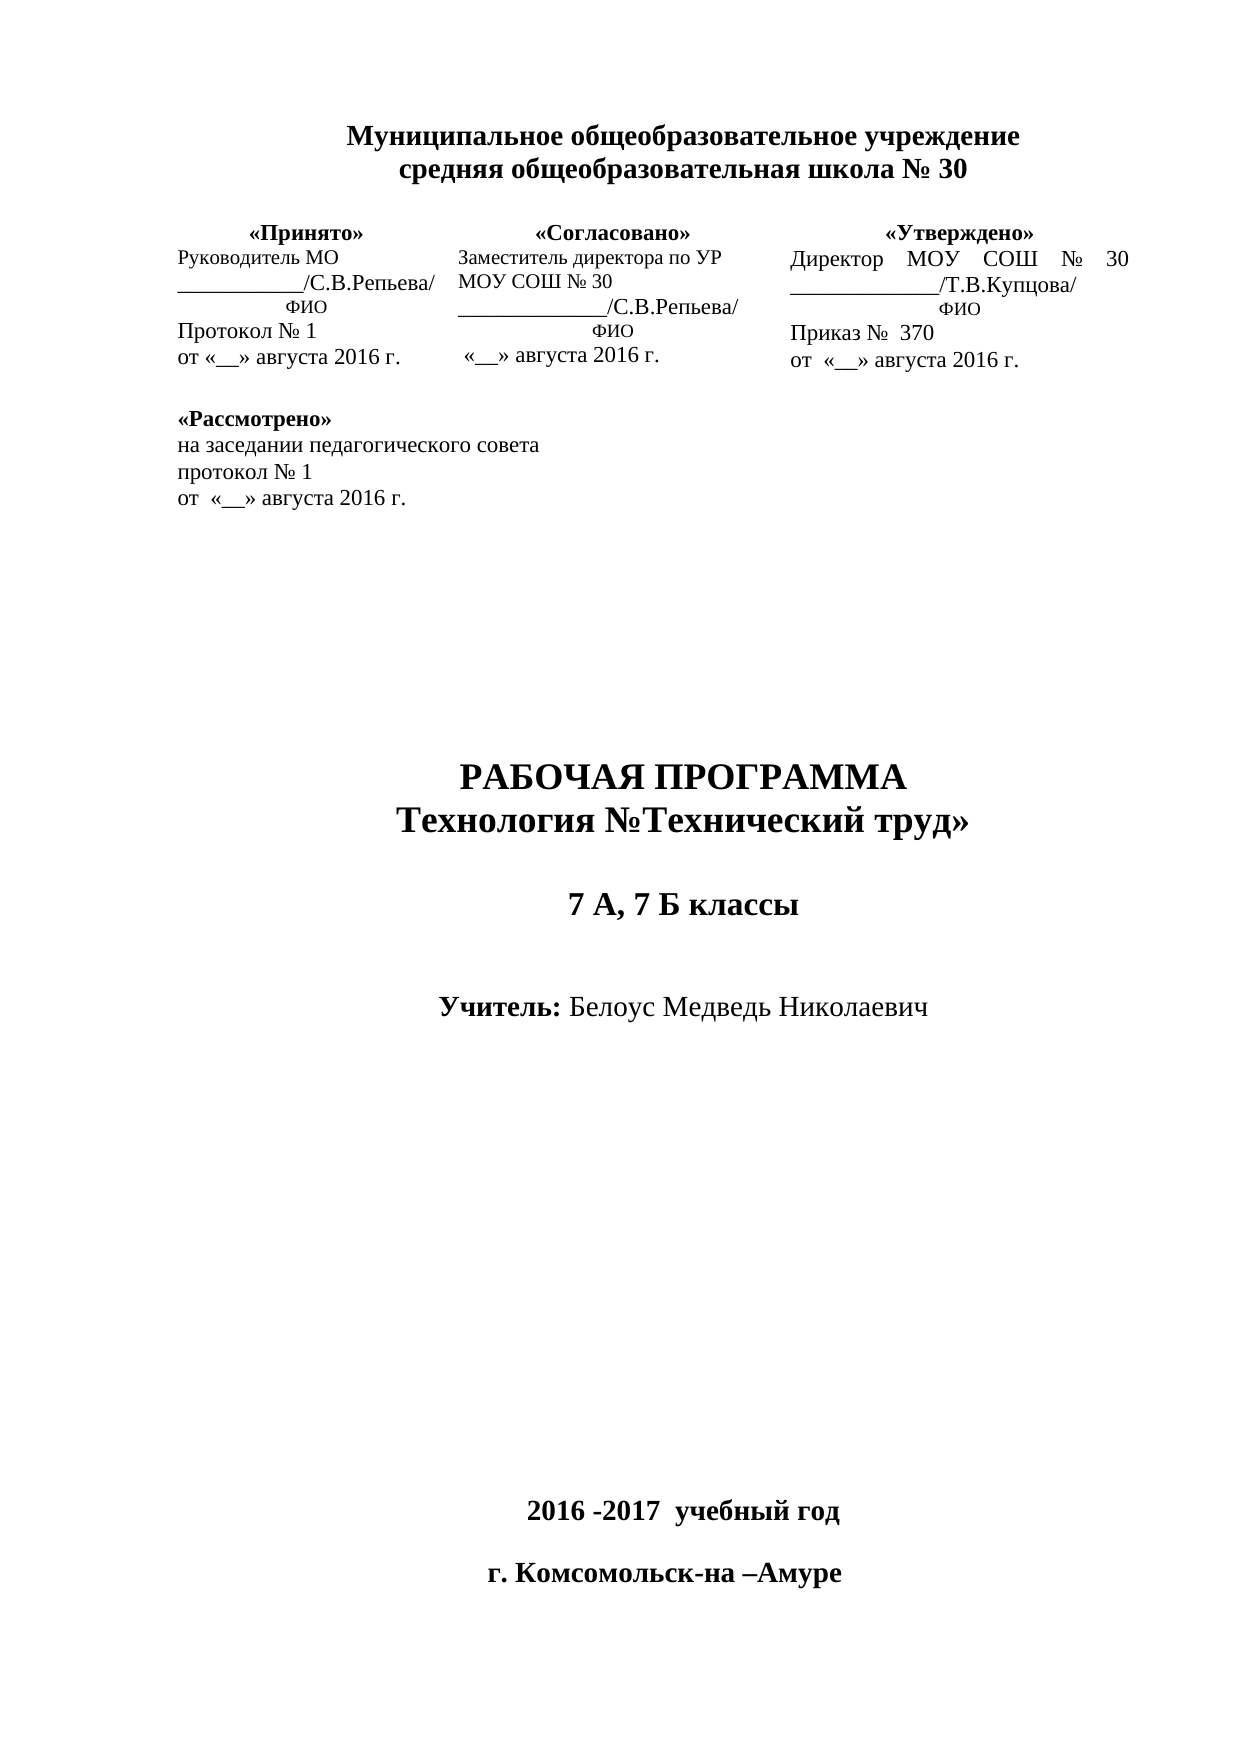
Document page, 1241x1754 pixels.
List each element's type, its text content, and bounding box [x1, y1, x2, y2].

text 2016 -2017 учебный год [215, 1493, 1152, 1526]
table_header «Принято» Руководитель МО ___________/С.В.Репьева/ ФИО Протокол № 1 от «__» августа 2016 г. [166, 219, 447, 405]
text Учитель: Белоус Медведь Николаевич [215, 989, 1152, 1023]
text средняя общеобразовательная школа № 30 [215, 152, 1152, 185]
text РАБОЧАЯ ПРОГРАММА [215, 755, 1152, 798]
text «Рассмотрено» [177, 405, 1152, 431]
text Технология №Технический труд» [215, 798, 1152, 841]
text г. Комсомольск-на –Амуре [177, 1555, 1152, 1588]
table_header «Утверждено» Директор МОУ СОШ № 30 _____________/Т.В.Купцова/ ФИО Приказ № 370 от «__» августа 2016 г. [779, 219, 1140, 405]
text Муниципальное общеобразовательное учреждение [215, 118, 1152, 152]
text 7 А, 7 Б классы [215, 884, 1152, 922]
text от «__» августа 2016 г. [177, 484, 1152, 510]
text на заседании педагогического совета [177, 431, 1152, 458]
table_header «Согласовано» Заместитель директора по УР МОУ СОШ № 30 _____________/С.В.Репьева/ ФИО «__» августа 2016 г. [447, 219, 779, 405]
text протокол № 1 [177, 458, 1152, 484]
